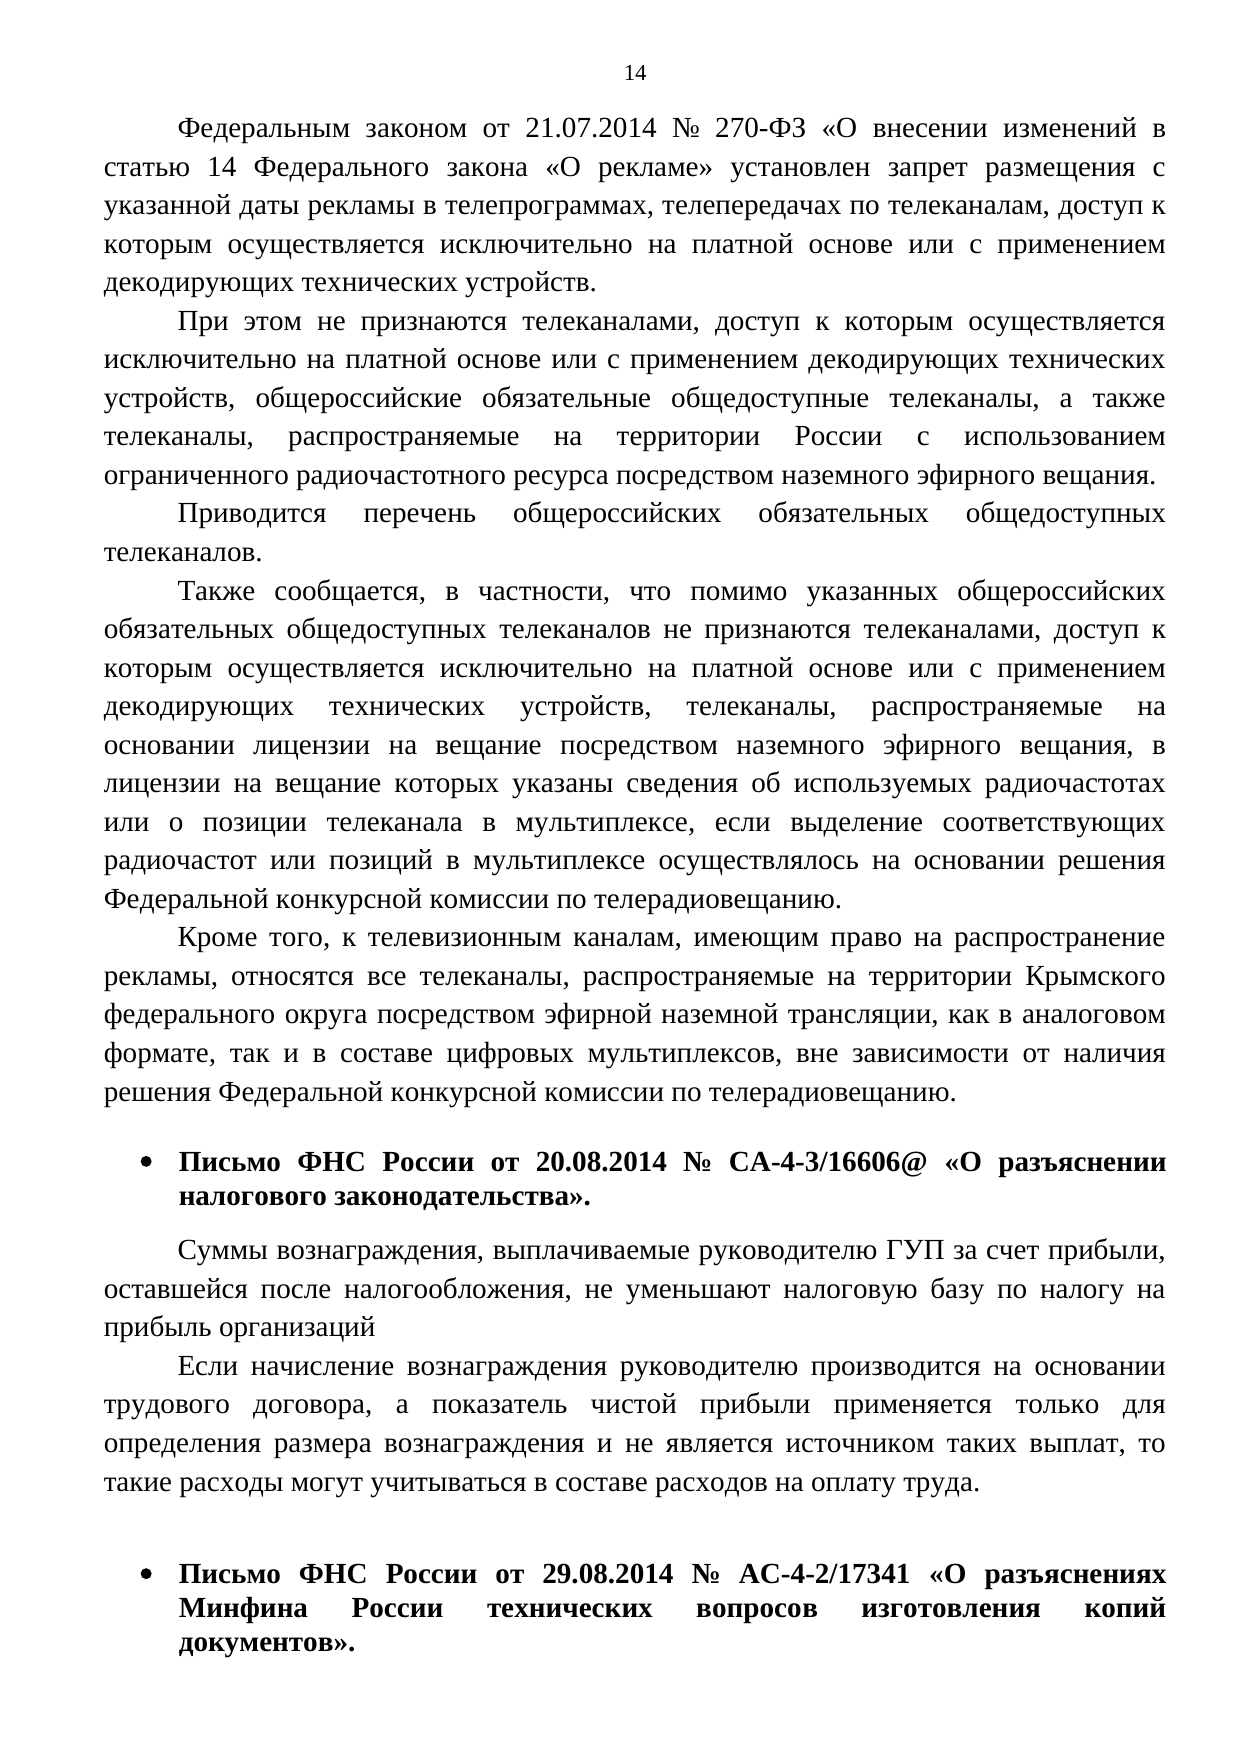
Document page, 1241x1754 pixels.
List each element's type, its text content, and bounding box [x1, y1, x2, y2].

text Приводится перечень общероссийских обязательных общедоступных телеканалов. [103, 496, 1167, 568]
list Письмо ФНС России от 29.08.2014 № АС-4-2/17341 «О разъяснениях Минфина России технических вопросов изготовления копий документов». [141, 1557, 1167, 1657]
text При этом не признаются телеканалами, доступ к которым осуществляется исключительно на платной основе или с применением декодирующих технических устройств, общероссийские обязательные общедоступные телеканалы, а также телеканалы, распространяемые на территории России с использованием ограниченного радиочастотного ресурса посредством наземного эфирного вещания. [103, 303, 1167, 491]
text Также сообщается, в частности, что помимо указанных общероссийских обязательных общедоступных телеканалов не признаются телеканалами, доступ к которым осуществляется исключительно на платной основе или с применением декодирующих технических устройств, телеканалы, распространяемые на основании лицензии на вещание посредством наземного эфирного вещания, в лицензии на вещание которых указаны сведения об используемых радиочастотах или о позиции телеканала в мультиплексе, если выделение соответствующих радиочастот или позиций в мультиплексе осуществлялось на основании решения Федеральной конкурсной комиссии по телерадиовещанию. [103, 573, 1167, 914]
text Суммы вознаграждения, выплачиваемые руководителю ГУП за счет прибыли, оставшейся после налогообложения, не уменьшают налоговую базу по налогу на прибыль организаций [103, 1232, 1167, 1343]
text Кроме того, к телевизионным каналам, имеющим право на распространение рекламы, относятся все телеканалы, распространяемые на территории Крымского федерального округа посредством эфирной наземной трансляции, как в аналоговом формате, так и в составе цифровых мультиплексов, вне зависимости от наличия решения Федеральной конкурсной комиссии по телерадиовещанию. [103, 919, 1167, 1107]
text Если начисление вознаграждения руководителю производится на основании трудового договора, а показатель чистой прибыли применяется только для определения размера вознаграждения и не является источником таких выплат, то такие расходы могут учитываться в составе расходов на оплату труда. [103, 1348, 1167, 1497]
text Федеральным законом от 21.07.2014 № 270-ФЗ «О внесении изменений в статью 14 Федерального закона «О рекламе» установлен запрет размещения с указанной даты рекламы в телепрограммах, телепередачах по телеканалам, доступ к которым осуществляется исключительно на платной основе или с применением декодирующих технических устройств. [103, 110, 1167, 298]
list Письмо ФНС России от 20.08.2014 № СА-4-3/16606@ «О разъяснении налогового законодательства». [141, 1144, 1167, 1212]
